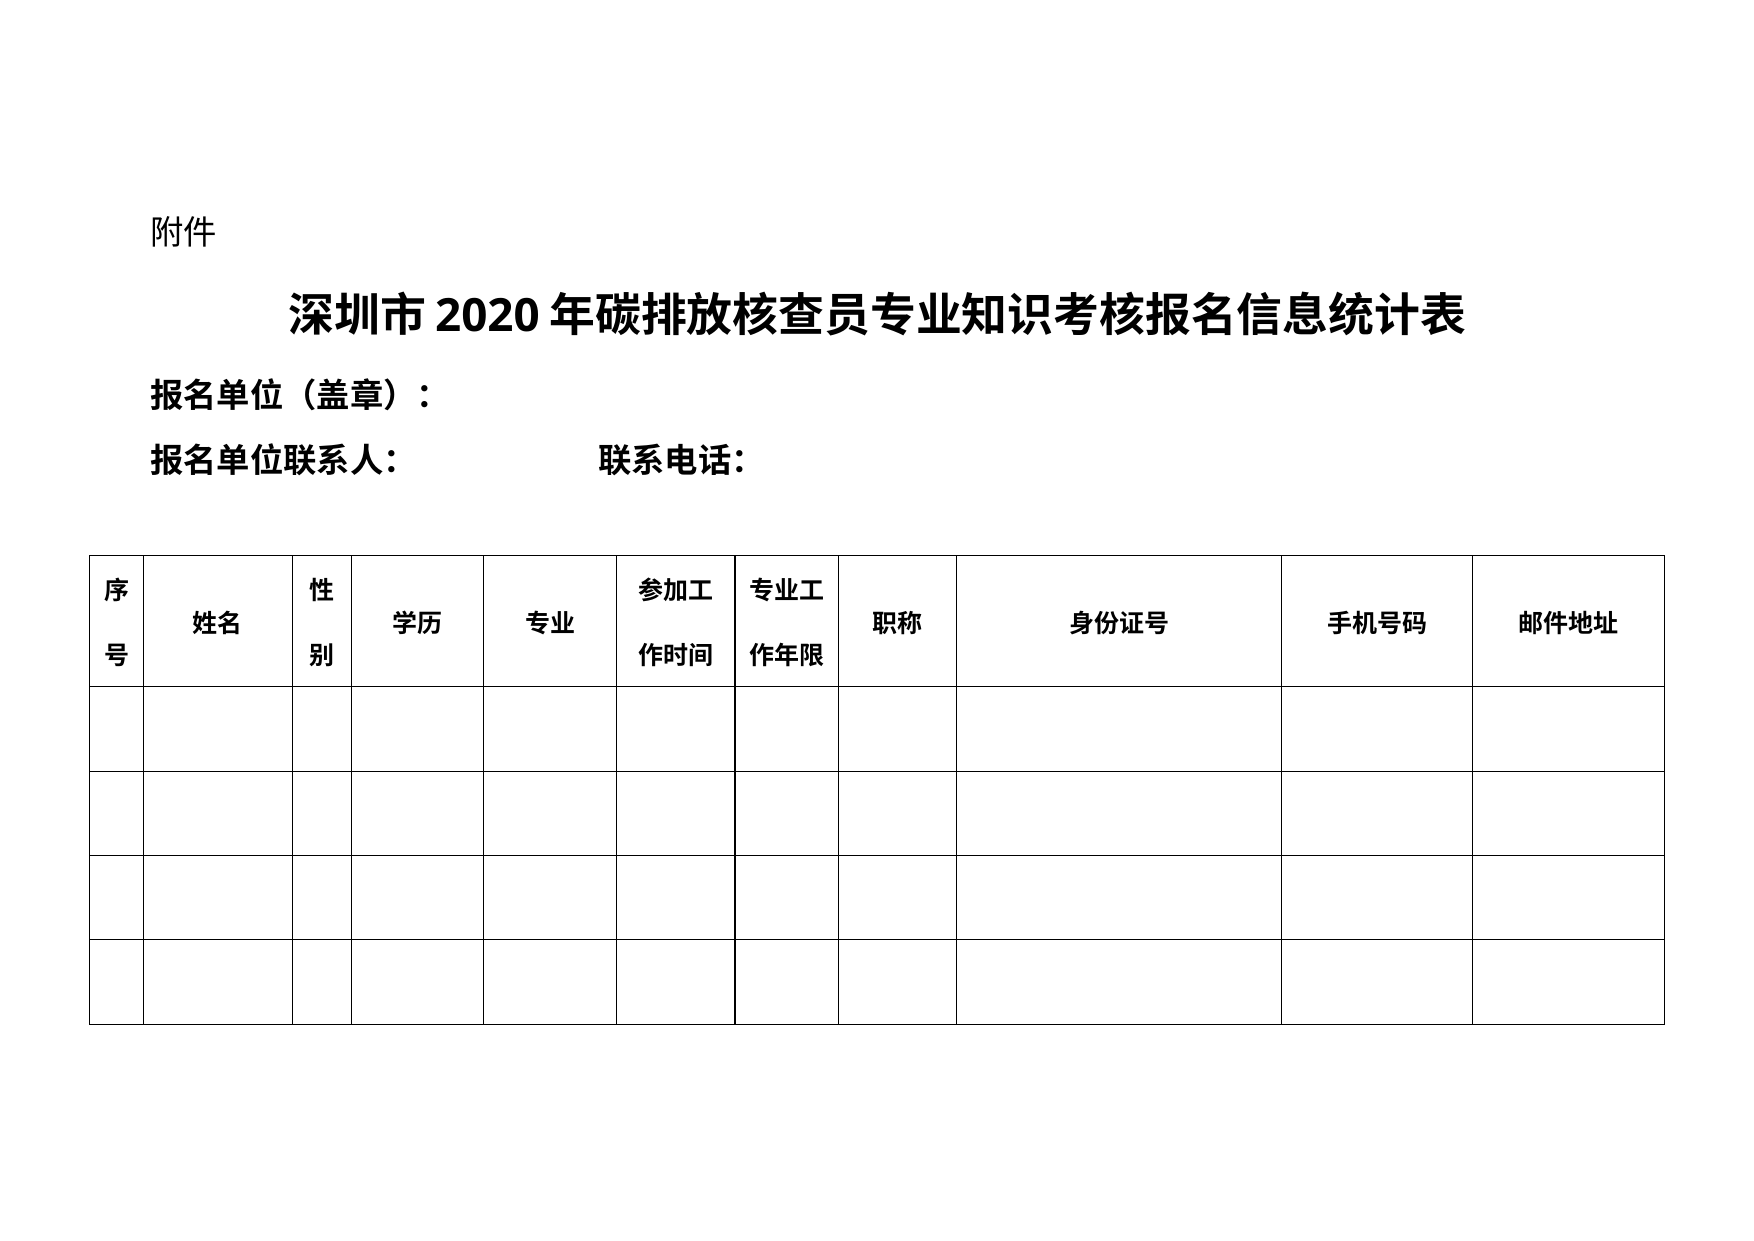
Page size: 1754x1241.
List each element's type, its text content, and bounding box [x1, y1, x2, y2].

table_cell [1473, 772, 1664, 855]
table_cell [736, 772, 838, 855]
table_cell [293, 940, 351, 1024]
table_cell [1473, 940, 1664, 1024]
table_header 专业工作年限 [736, 556, 838, 686]
table_cell [957, 687, 1281, 771]
table_cell [90, 940, 143, 1024]
table_cell [957, 856, 1281, 939]
table_cell [839, 687, 956, 771]
table_cell [352, 940, 483, 1024]
table_header 参加工作时间 [617, 556, 734, 686]
table_header 序号 [90, 556, 143, 686]
table_cell [736, 687, 838, 771]
text 报名单位（盖章）： [150, 360, 1604, 425]
table_cell [352, 772, 483, 855]
table_header 邮件地址 [1473, 556, 1664, 686]
table_header 身份证号 [957, 556, 1281, 686]
table_cell [839, 940, 956, 1024]
table_cell [736, 856, 838, 939]
table_cell [352, 856, 483, 939]
table_cell [144, 856, 292, 939]
table_cell [736, 940, 838, 1024]
table_cell [484, 687, 616, 771]
table_cell [1473, 856, 1664, 939]
text 深圳市2020年碳排放核查员专业知识考核报名信息统计表 [150, 263, 1604, 360]
table_cell [484, 940, 616, 1024]
table_header 职称 [839, 556, 956, 686]
table_cell [484, 772, 616, 855]
table_cell [90, 772, 143, 855]
table_cell [957, 772, 1281, 855]
table_cell [617, 772, 734, 855]
table_cell [1282, 856, 1472, 939]
text 附件 [150, 198, 1604, 263]
table_cell [1473, 687, 1664, 771]
table_cell [144, 772, 292, 855]
table_cell [957, 940, 1281, 1024]
table_cell [839, 856, 956, 939]
table_cell [1282, 687, 1472, 771]
table_cell [839, 772, 956, 855]
table_cell [1282, 940, 1472, 1024]
table_cell [617, 687, 734, 771]
table_cell [293, 772, 351, 855]
table_cell [617, 940, 734, 1024]
text 报名单位联系人： 联系电话： [150, 425, 1604, 490]
table_cell [90, 687, 143, 771]
table_cell [617, 856, 734, 939]
table_header 性别 [293, 556, 351, 686]
table_cell [1282, 772, 1472, 855]
table_header 姓名 [144, 556, 292, 686]
table_header 学历 [352, 556, 483, 686]
table_cell [352, 687, 483, 771]
table_cell [144, 687, 292, 771]
table_cell [484, 856, 616, 939]
table_cell [293, 856, 351, 939]
table_cell [293, 687, 351, 771]
table_cell [90, 856, 143, 939]
table_header 手机号码 [1282, 556, 1472, 686]
table_cell [144, 940, 292, 1024]
table_header 专业 [484, 556, 616, 686]
